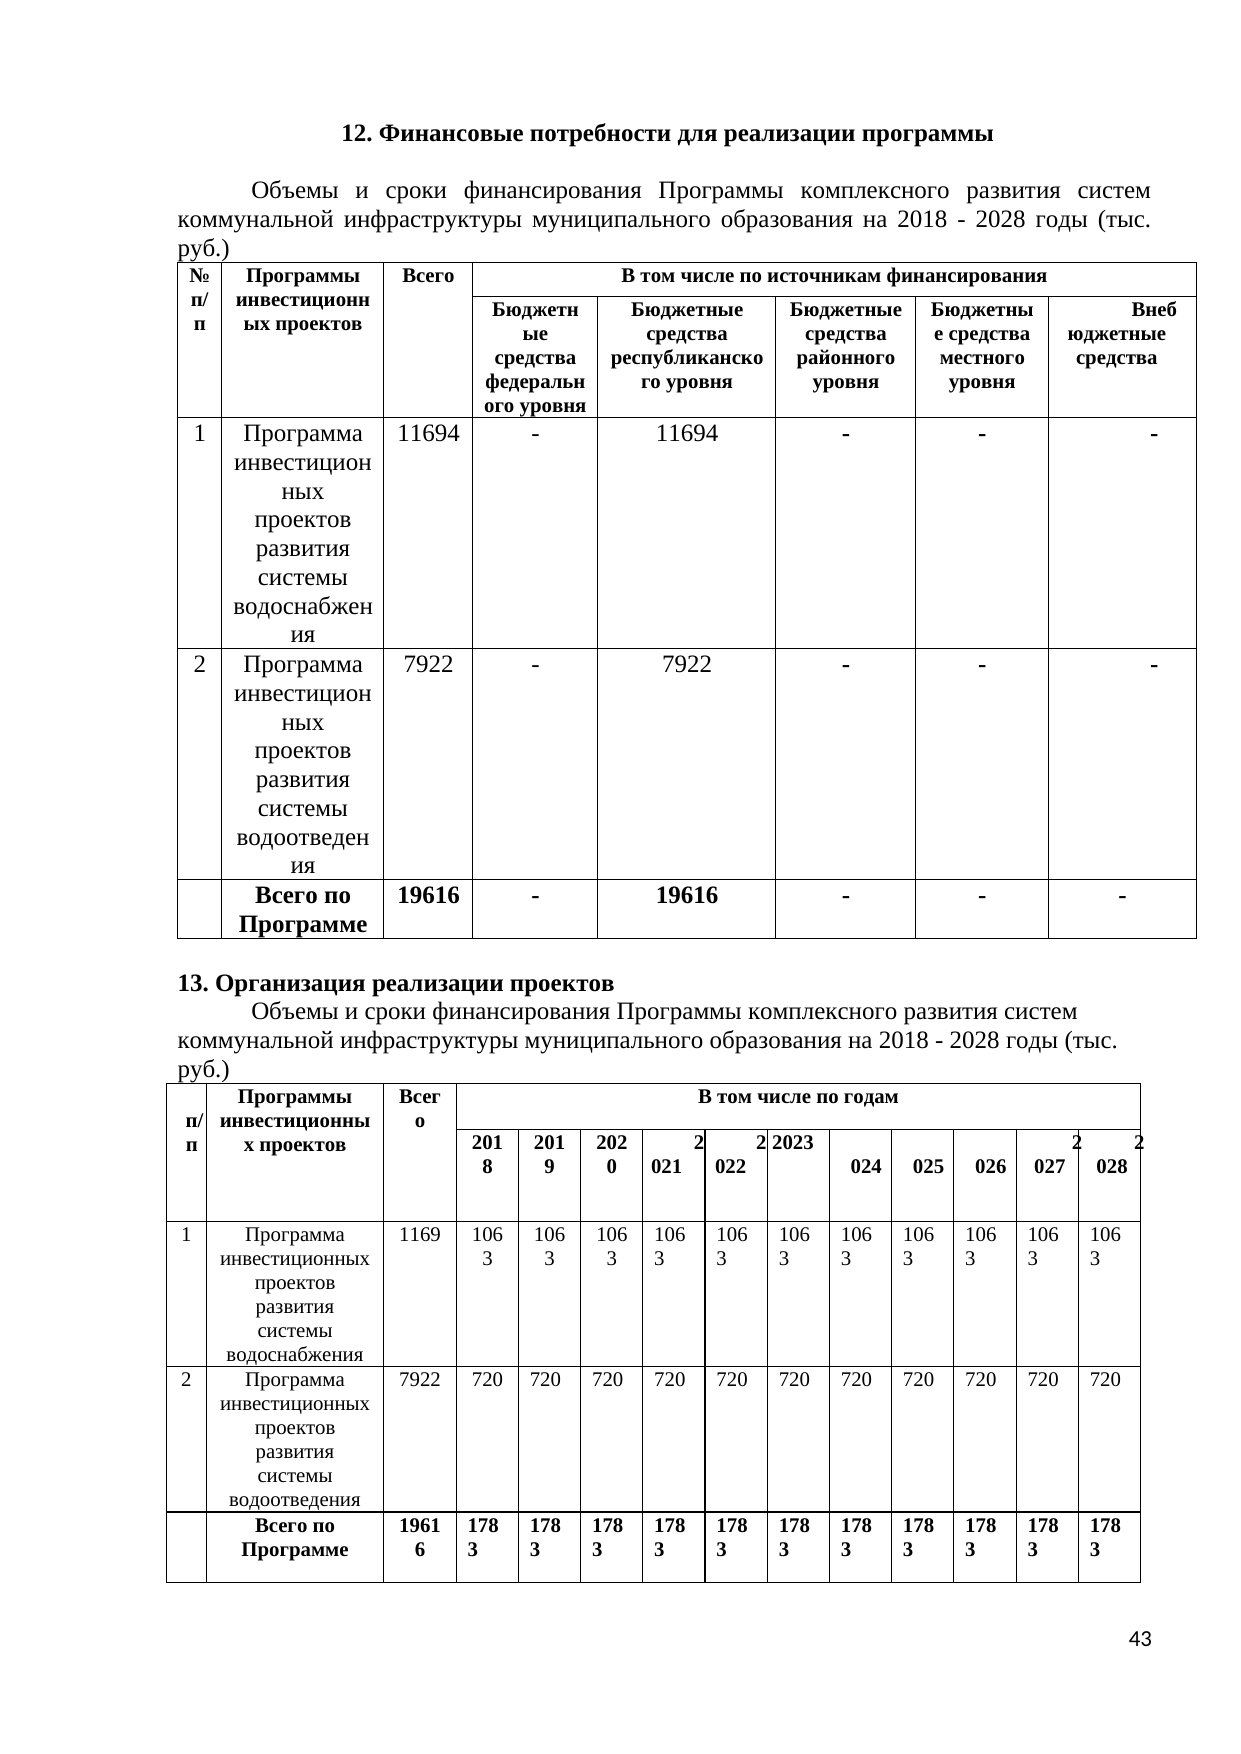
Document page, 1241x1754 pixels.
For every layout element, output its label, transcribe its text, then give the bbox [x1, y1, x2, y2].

table_cell 720 [954, 1367, 1016, 1511]
table_cell Программа инвестиционных проектов развития системы водоснабжения [207, 1222, 383, 1366]
table_cell 720 [519, 1367, 580, 1511]
table_cell 2019 [519, 1130, 580, 1221]
table_cell 1063 [457, 1222, 518, 1366]
table_cell [178, 880, 221, 938]
text Объемы и сроки финансирования Программы комплексного развития систем коммунальной инфраструктуры муниципального образования на 2018 - 2028 годы (тыс. руб.) [177, 176, 1152, 262]
table_cell - [776, 418, 915, 648]
table_header Программы инвестиционных проектов [207, 1084, 383, 1221]
table_header № п/п [167, 1084, 206, 1221]
table_cell - [916, 880, 1048, 938]
table_cell 720 [1017, 1367, 1078, 1511]
table_cell Программа инвестиционных проектов развития системы водоотведения [222, 649, 383, 879]
table_header Всего [384, 263, 472, 417]
table_cell 720 [892, 1367, 953, 1511]
table_cell 2 [167, 1367, 206, 1511]
table_cell Внебюджетные средства [1049, 297, 1196, 417]
table_cell 720 [581, 1367, 642, 1511]
table_cell 720 [643, 1367, 704, 1511]
table_cell 2026 [954, 1130, 1016, 1221]
table_cell 1063 [1017, 1222, 1078, 1366]
table_cell 7922 [384, 1367, 456, 1511]
table_header № п/п [178, 263, 221, 417]
table_cell - [776, 649, 915, 879]
table_cell 1783 [830, 1513, 891, 1582]
table_cell Программа инвестиционных проектов развития системы водоснабжения [222, 418, 383, 648]
table_cell 1063 [892, 1222, 953, 1366]
table_cell - [1049, 418, 1196, 648]
table_header Программы инвестиционных проектов [222, 263, 383, 417]
table_cell 1063 [706, 1222, 767, 1366]
table_cell 1063 [954, 1222, 1016, 1366]
table_cell 1783 [706, 1513, 767, 1582]
table_header В том числе по источникам финансирования [473, 263, 1196, 296]
table_cell 720 [1079, 1367, 1140, 1511]
table_cell 1783 [581, 1513, 642, 1582]
table_cell 1063 [768, 1222, 829, 1366]
table_cell 1063 [830, 1222, 891, 1366]
text Объемы и сроки финансирования Программы комплексного развития систем коммунальной инфраструктуры муниципального образования на 2018 - 2028 годы (тыс. руб.) [177, 996, 1152, 1083]
table_cell 11694 [598, 418, 775, 648]
table_cell 19616 [598, 880, 775, 938]
table_cell 2018 [457, 1130, 518, 1221]
table_cell Бюджетные средства районного уровня [776, 297, 915, 417]
table_cell 1783 [519, 1513, 580, 1582]
table_cell - [1049, 649, 1196, 879]
table_cell 2021 [643, 1130, 704, 1221]
table_cell - [473, 418, 597, 648]
table_cell 2022 [706, 1130, 767, 1221]
table_cell 19616 [384, 880, 472, 938]
table_cell 2 [178, 649, 221, 879]
table_cell 1783 [768, 1513, 829, 1582]
table_cell - [776, 880, 915, 938]
table_cell 1063 [1079, 1222, 1140, 1366]
table_cell Бюджетные средства местного уровня [916, 297, 1048, 417]
table_cell 1783 [457, 1513, 518, 1582]
table_cell 2023 [768, 1130, 829, 1221]
table_cell 7922 [384, 649, 472, 879]
table_cell 1063 [519, 1222, 580, 1366]
table_cell 1 [167, 1222, 206, 1366]
table_cell 1783 [643, 1513, 704, 1582]
table_cell 1063 [581, 1222, 642, 1366]
table_cell 19616 [384, 1513, 456, 1582]
table_cell 720 [457, 1367, 518, 1511]
table_cell 2027 [1017, 1130, 1078, 1221]
table_cell [167, 1513, 206, 1582]
table_cell Бюджетные средства республиканского уровня [598, 297, 775, 417]
table_cell 2024 [830, 1130, 891, 1221]
table_cell 1063 [643, 1222, 704, 1366]
table_cell 1783 [954, 1513, 1016, 1582]
text 13. Организация реализации проектов [177, 968, 1152, 996]
table_cell - [473, 880, 597, 938]
table_header В том числе по годам [457, 1084, 1140, 1128]
table_cell 720 [706, 1367, 767, 1511]
table_header Всего [384, 1084, 456, 1221]
table_cell 1783 [892, 1513, 953, 1582]
table_cell 2020 [581, 1130, 642, 1221]
table_cell Всего по Программе [207, 1513, 383, 1582]
table_cell 1169 [384, 1222, 456, 1366]
table_cell - [916, 649, 1048, 879]
table_cell Всего по Программе [222, 880, 383, 938]
table_cell 11694 [384, 418, 472, 648]
table_cell - [916, 418, 1048, 648]
table_cell 2028 [1079, 1130, 1140, 1221]
table_cell Программа инвестиционных проектов развития системы водоотведения [207, 1367, 383, 1511]
text 12. Финансовые потребности для реализации программы [177, 118, 1158, 147]
table_cell 1783 [1017, 1513, 1078, 1582]
table_cell Бюджетные средства федерального уровня [473, 297, 597, 417]
table_cell 1783 [1079, 1513, 1140, 1582]
table_cell 7922 [598, 649, 775, 879]
table_cell 720 [768, 1367, 829, 1511]
table_cell 1 [178, 418, 221, 648]
table_cell - [473, 649, 597, 879]
table_cell 2025 [892, 1130, 953, 1221]
table_cell - [1049, 880, 1196, 938]
table_cell 720 [830, 1367, 891, 1511]
